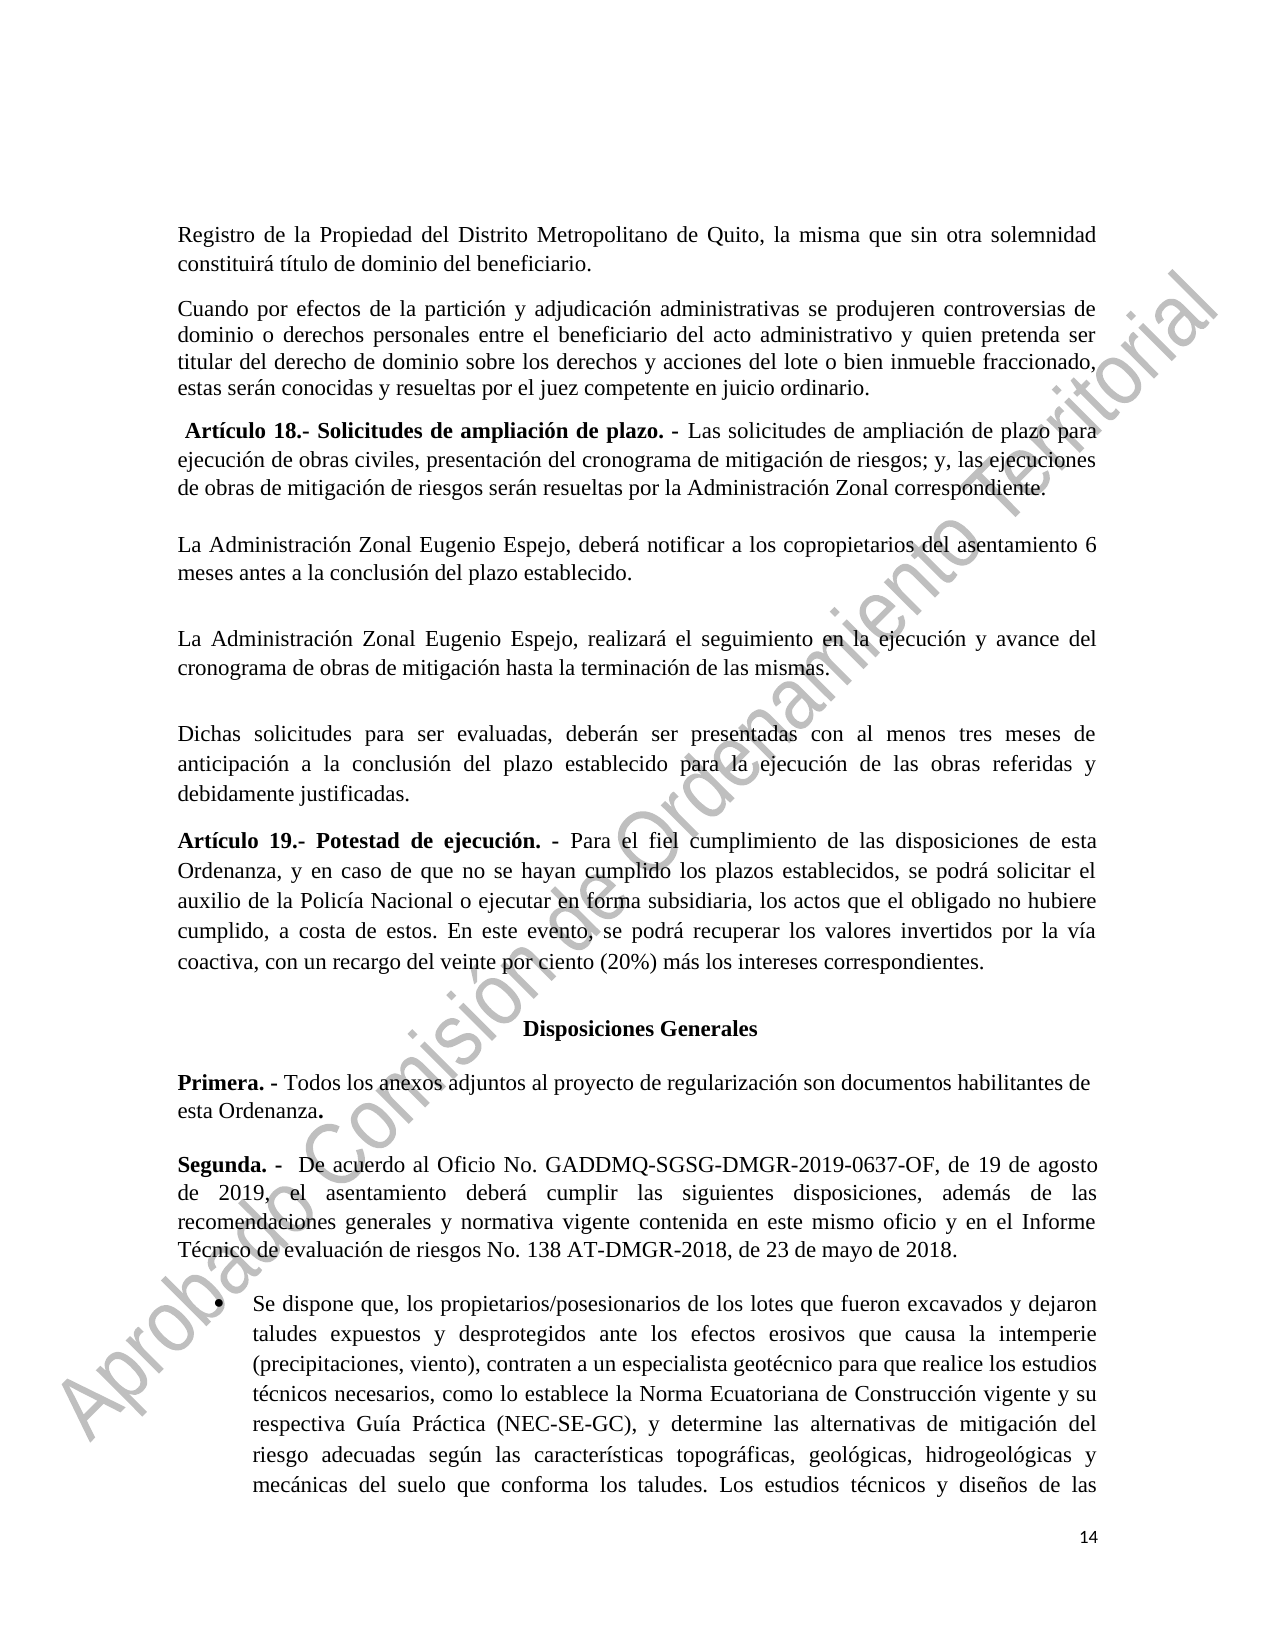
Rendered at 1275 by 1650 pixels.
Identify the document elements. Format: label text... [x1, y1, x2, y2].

text Artículo 18.- Solicitudes de ampliación de plazo. - Las solicitudes de ampliación de plazo para ejecución de obras civiles, presentación del cronograma de mitigación de riesgos; y, las ejecuciones de obras de mitigación de riesgos serán resueltas por la Administración Zonal correspondiente. [177, 417, 1098, 500]
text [177, 222, 1098, 276]
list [215, 1289, 1098, 1497]
text Segunda. - De acuerdo al Oficio No. GADDMQ-SGSG-DMGR-2019-0637-OF, de 19 de agosto de 2019, el asentamiento deberá cumplir las siguientes disposiciones, además de las recomendaciones generales y normativa vigente contenida en este mismo oficio y en el Informe Técnico de evaluación de riesgos No. 138 AT-DMGR-2018, de 23 de mayo de 2018. [177, 1151, 1098, 1262]
text Cuando por efectos de la partición y adjudicación administrativas se produjeren controversias de dominio o derechos personales entre el beneficiario del acto administrativo y quien pretenda ser titular del derecho de dominio sobre los derechos y acciones del lote o bien inmueble fraccionado, estas serán conocidas y resueltas por el juez competente en juicio ordinario. [177, 295, 1098, 401]
text Artículo 19.- Potestad de ejecución. - Para el fiel cumplimiento de las disposiciones de esta Ordenanza, y en caso de que no se hayan cumplido los plazos establecidos, se podrá solicitar el auxilio de la Policía Nacional o ejecutar en forma subsidiaria, los actos que el obligado no hubiere cumplido, a costa de estos. En este evento, se podrá recuperar los valores invertidos por la vía coactiva, con un recargo del veinte por ciento (20%) más los intereses correspondientes. [177, 827, 1098, 974]
text Disposiciones Generales [177, 1016, 1098, 1042]
text Dichas solicitudes para ser evaluadas, deberán ser presentadas con al menos tres meses de anticipación a la conclusión del plazo establecido para la ejecución de las obras referidas y debidamente justificadas. [177, 720, 1098, 806]
text La Administración Zonal Eugenio Espejo, deberá notificar a los copropietarios del asentamiento 6 meses antes a la conclusión del plazo establecido. [177, 531, 1098, 586]
text Primera. - Todos los anexos adjuntos al proyecto de regularización son documentos habilitantes de esta Ordenanza. [177, 1069, 1098, 1124]
text La Administración Zonal Eugenio Espejo, realizará el seguimiento en la ejecución y avance del cronograma de obras de mitigación hasta la terminación de las mismas. [177, 625, 1098, 680]
